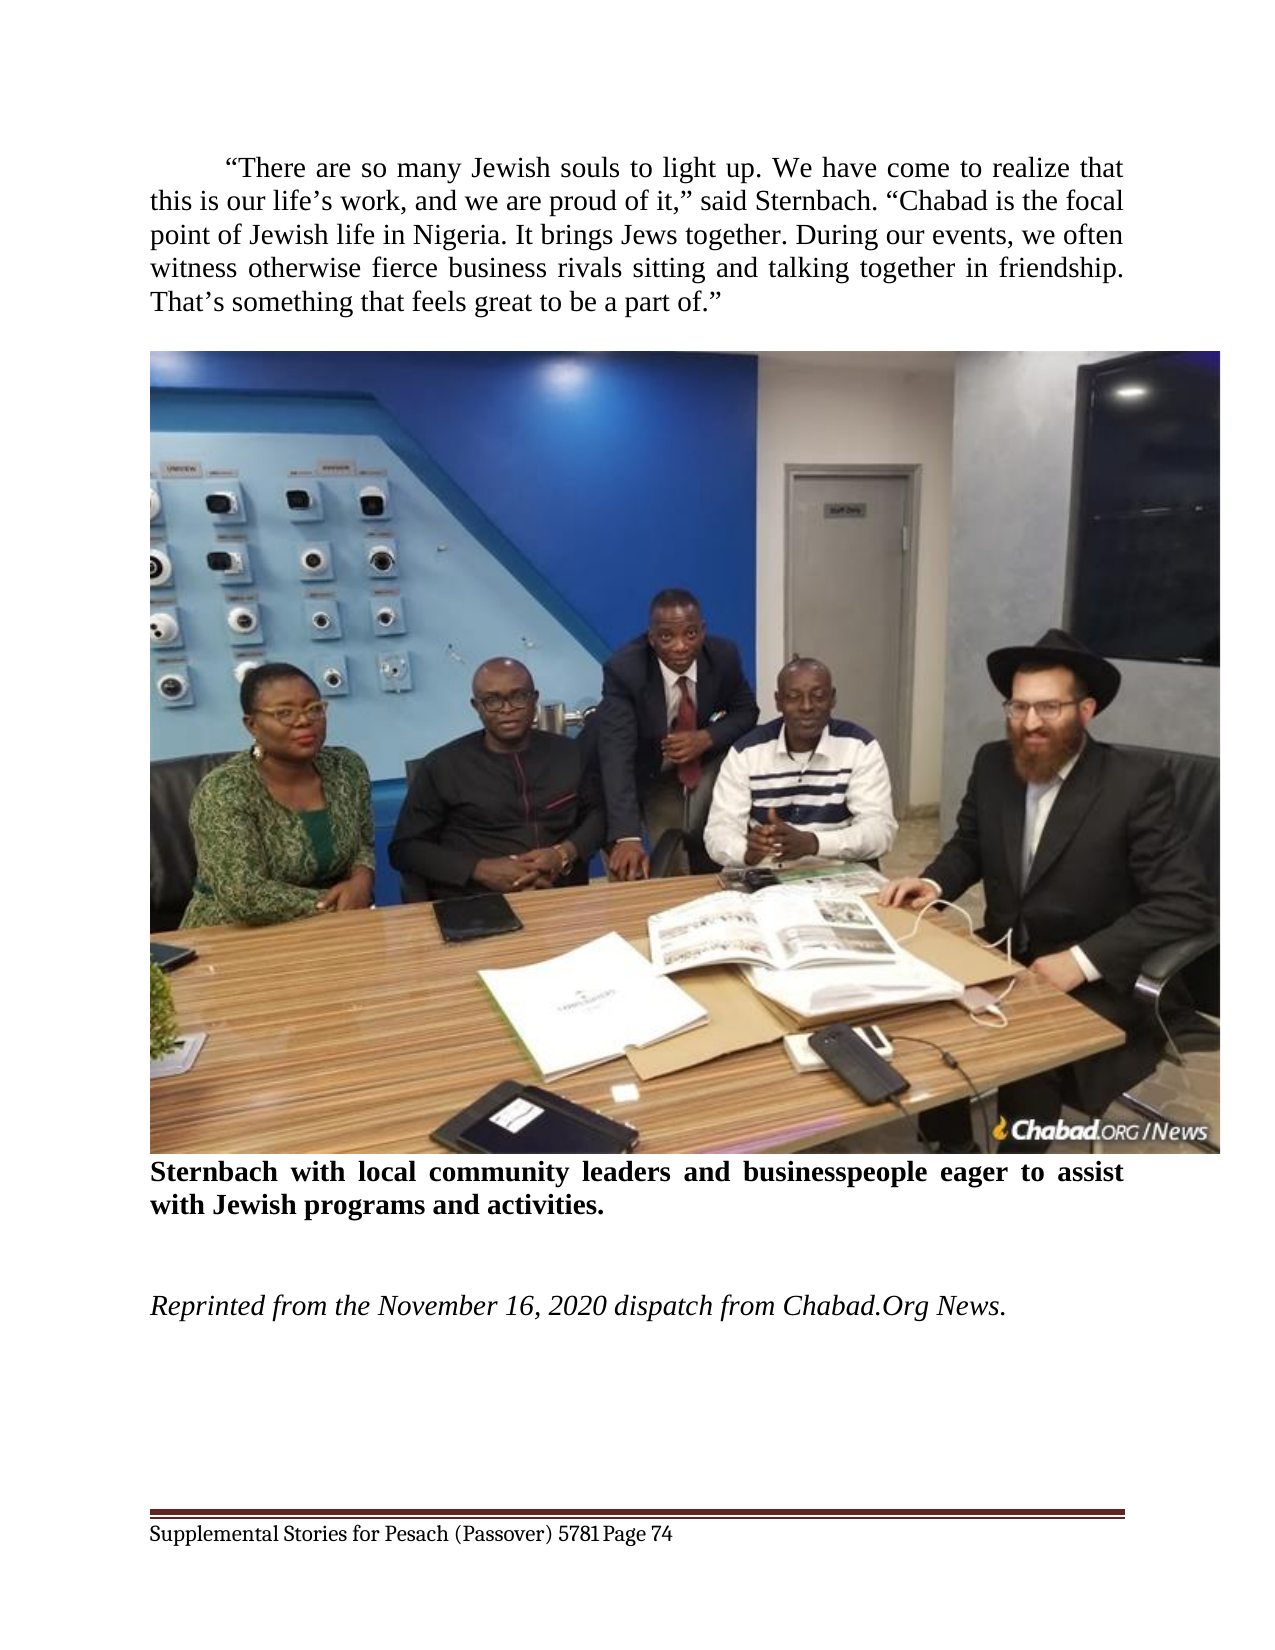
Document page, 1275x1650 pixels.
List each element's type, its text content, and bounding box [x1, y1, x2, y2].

text Sternbach with local community leaders and businesspeople eager to assist with Jewish programs and activities. [150, 1154, 1125, 1221]
text “There are so many Jewish souls to light up. We have come to realize that this is our life’s work, and we are proud of it,” said Sternbach. “Chabad is the focal point of Jewish life in Nigeria. It brings Jews together. During our events, we often witness otherwise fierce business rivals sitting and talking together in friendship. That’s something that feels great to be a part of.” [150, 150, 1125, 318]
picture [150, 351, 1221, 1154]
text Reprinted from the November 16, 2020 dispatch from Chabad.Org News. [150, 1288, 1125, 1321]
